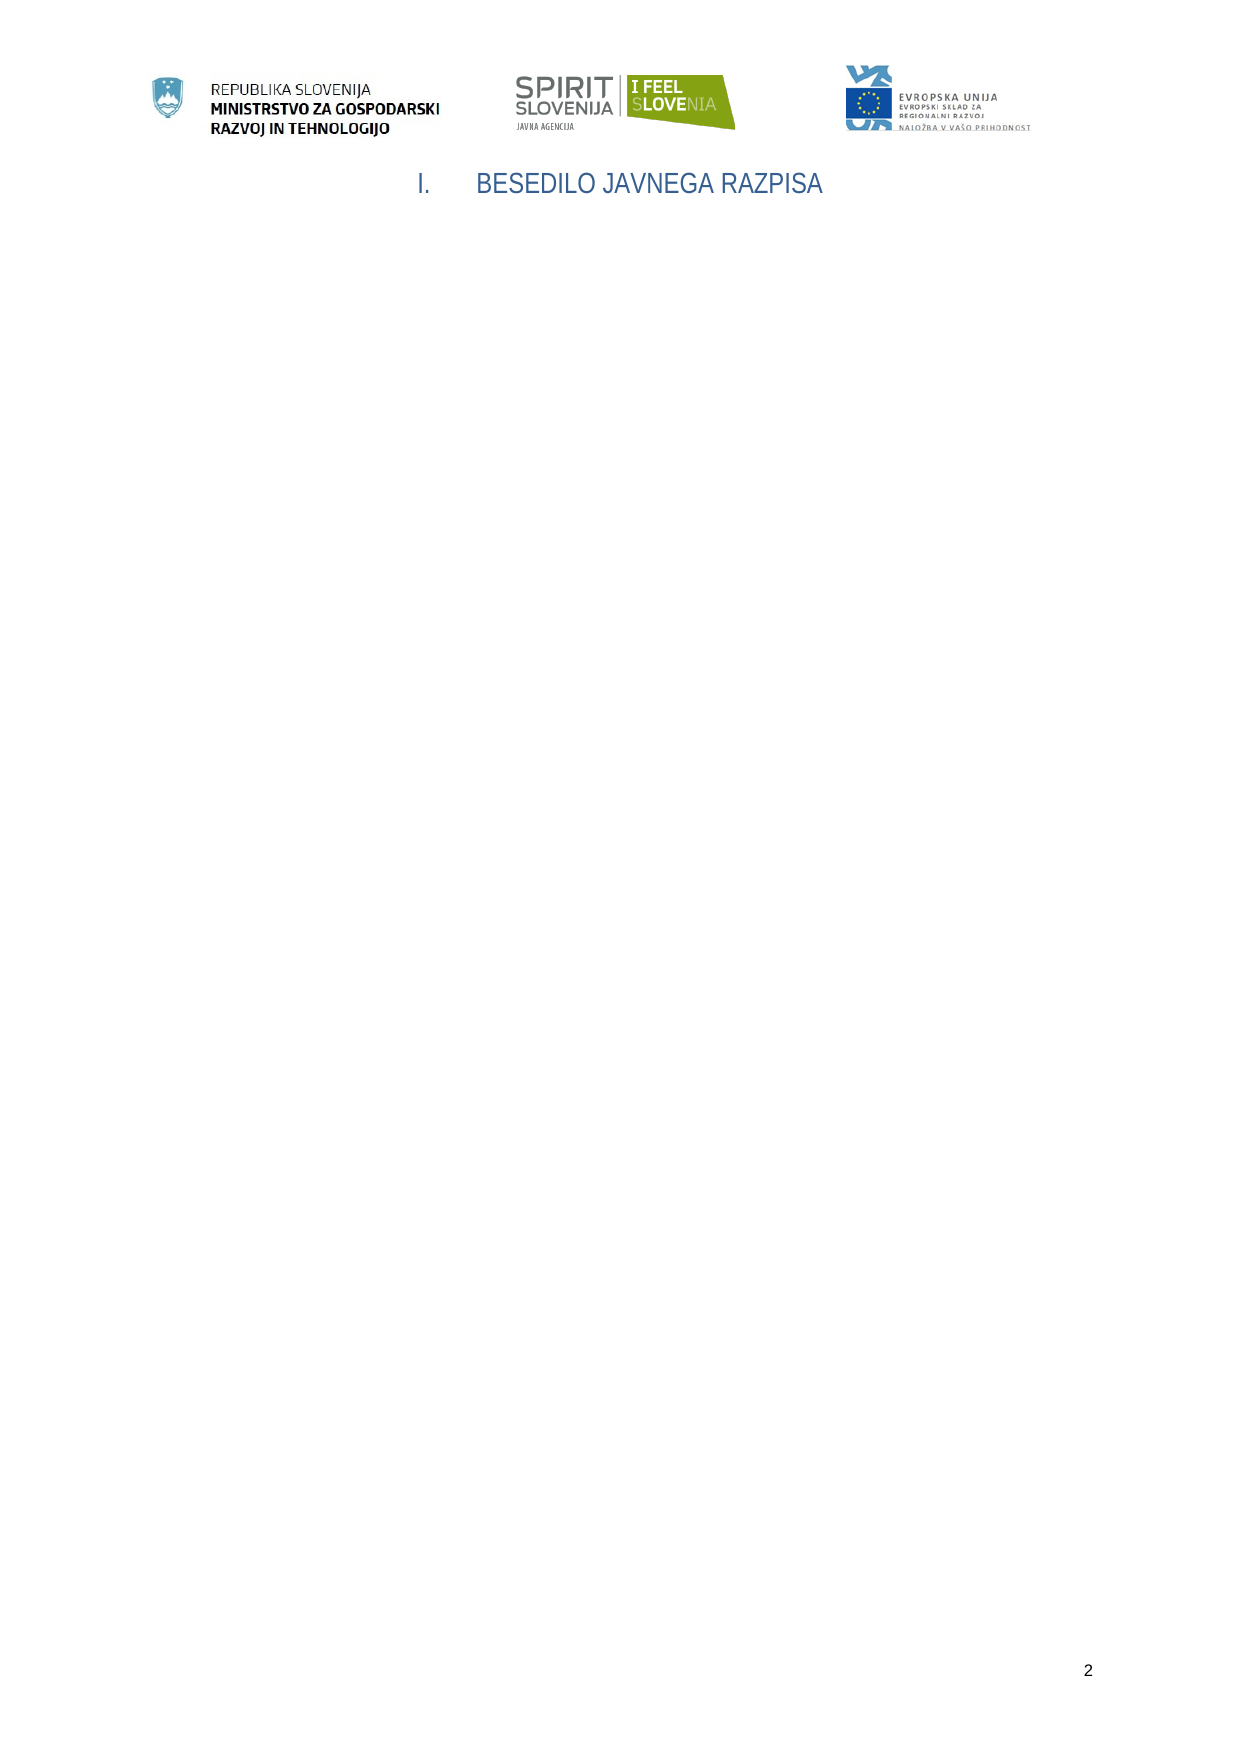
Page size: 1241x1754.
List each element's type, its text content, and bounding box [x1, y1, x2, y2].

picture [845, 65, 1031, 131]
subtitle BESEDILO JAVNEGA RAZPISA [148, 166, 1093, 199]
picture [147, 73, 461, 140]
picture [516, 75, 736, 140]
